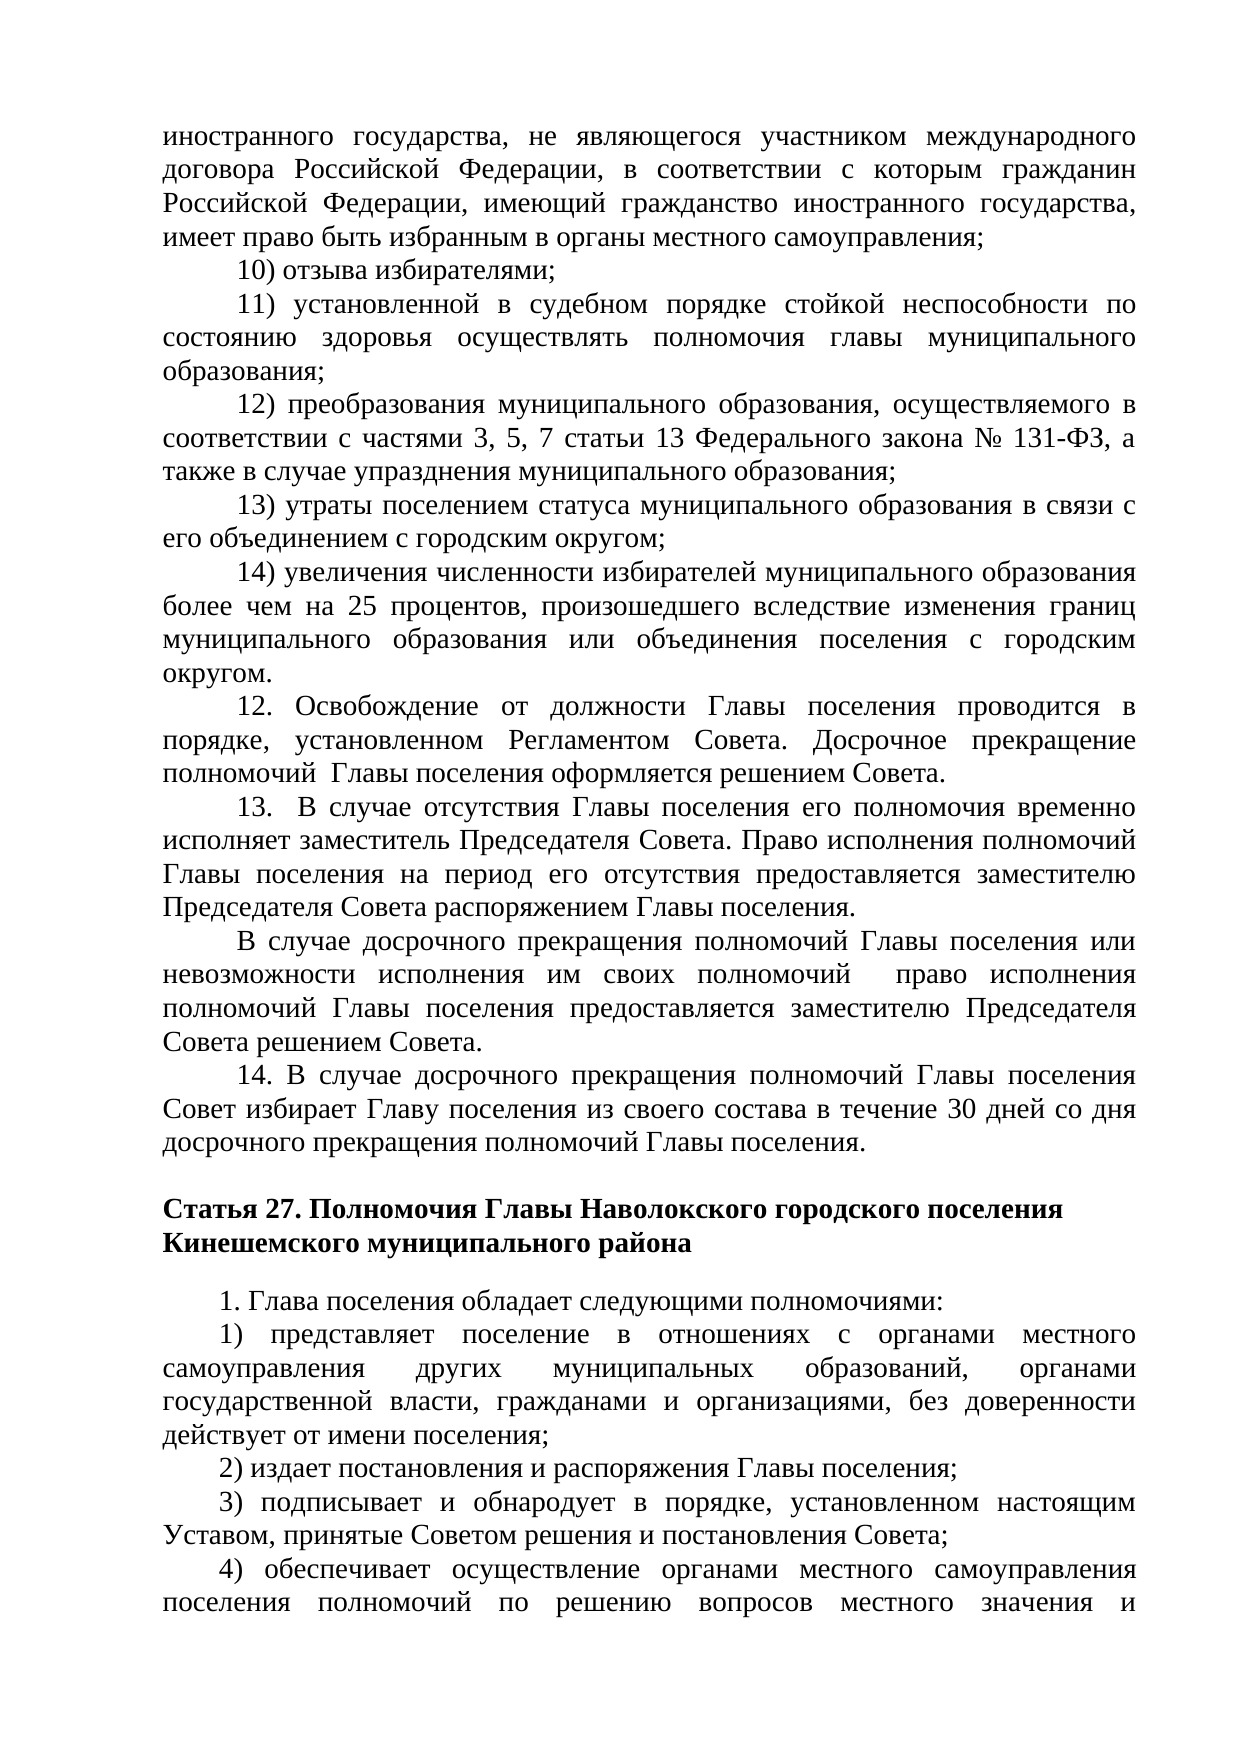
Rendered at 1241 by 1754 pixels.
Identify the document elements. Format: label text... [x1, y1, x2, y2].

text 10) отзыва избирателями; [162, 252, 1137, 286]
text 14) увеличения численности избирателей муниципального образования более чем на 25 процентов, произошедшего вследствие изменения границ муниципального образования или объединения поселения с городским округом. [162, 554, 1137, 688]
text 14. В случае досрочного прекращения полномочий Главы поселения Совет избирает Главу поселения из своего состава в течение 30 дней со дня досрочного прекращения полномочий Главы поселения. [162, 1057, 1137, 1158]
text 12) преобразования муниципального образования, осуществляемого в соответствии с частями 3, 5, 7 статьи 13 Федерального закона № 131-ФЗ, а также в случае упразднения муниципального образования; [162, 386, 1137, 487]
text 13) утраты поселением статуса муниципального образования в связи с его объединением с городским округом; [162, 487, 1137, 554]
text 13. В случае отсутствия Главы поселения его полномочия временно исполняет заместитель Председателя Совета. Право исполнения полномочий Главы поселения на период его отсутствия предоставляется заместителю Председателя Совета распоряжением Главы поселения. [162, 789, 1137, 923]
text В случае досрочного прекращения полномочий Главы поселения или невозможности исполнения им своих полномочий право исполнения полномочий Главы поселения предоставляется заместителю Председателя Совета решением Совета. [162, 923, 1137, 1057]
text Статья 27. Полномочия Главы Наволокского городского поселения Кинешемского муниципального района [162, 1191, 1137, 1258]
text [162, 118, 1137, 252]
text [162, 1551, 1137, 1618]
text 12. Освобождение от должности Главы поселения проводится в порядке, установленном Регламентом Совета. Досрочное прекращение полномочий Главы поселения оформляется решением Совета. [162, 688, 1137, 789]
text 1) представляет поселение в отношениях с органами местного самоуправления других муниципальных образований, органами государственной власти, гражданами и организациями, без доверенности действует от имени поселения; [162, 1316, 1137, 1450]
text 11) установленной в судебном порядке стойкой неспособности по состоянию здоровья осуществлять полномочия главы муниципального образования; [162, 286, 1137, 386]
text 1. Глава поселения обладает следующими полномочиями: [162, 1283, 1137, 1316]
text 2) издает постановления и распоряжения Главы поселения; [162, 1450, 1137, 1484]
text 3) подписывает и обнародует в порядке, установленном настоящим Уставом, принятые Советом решения и постановления Совета; [162, 1484, 1137, 1551]
